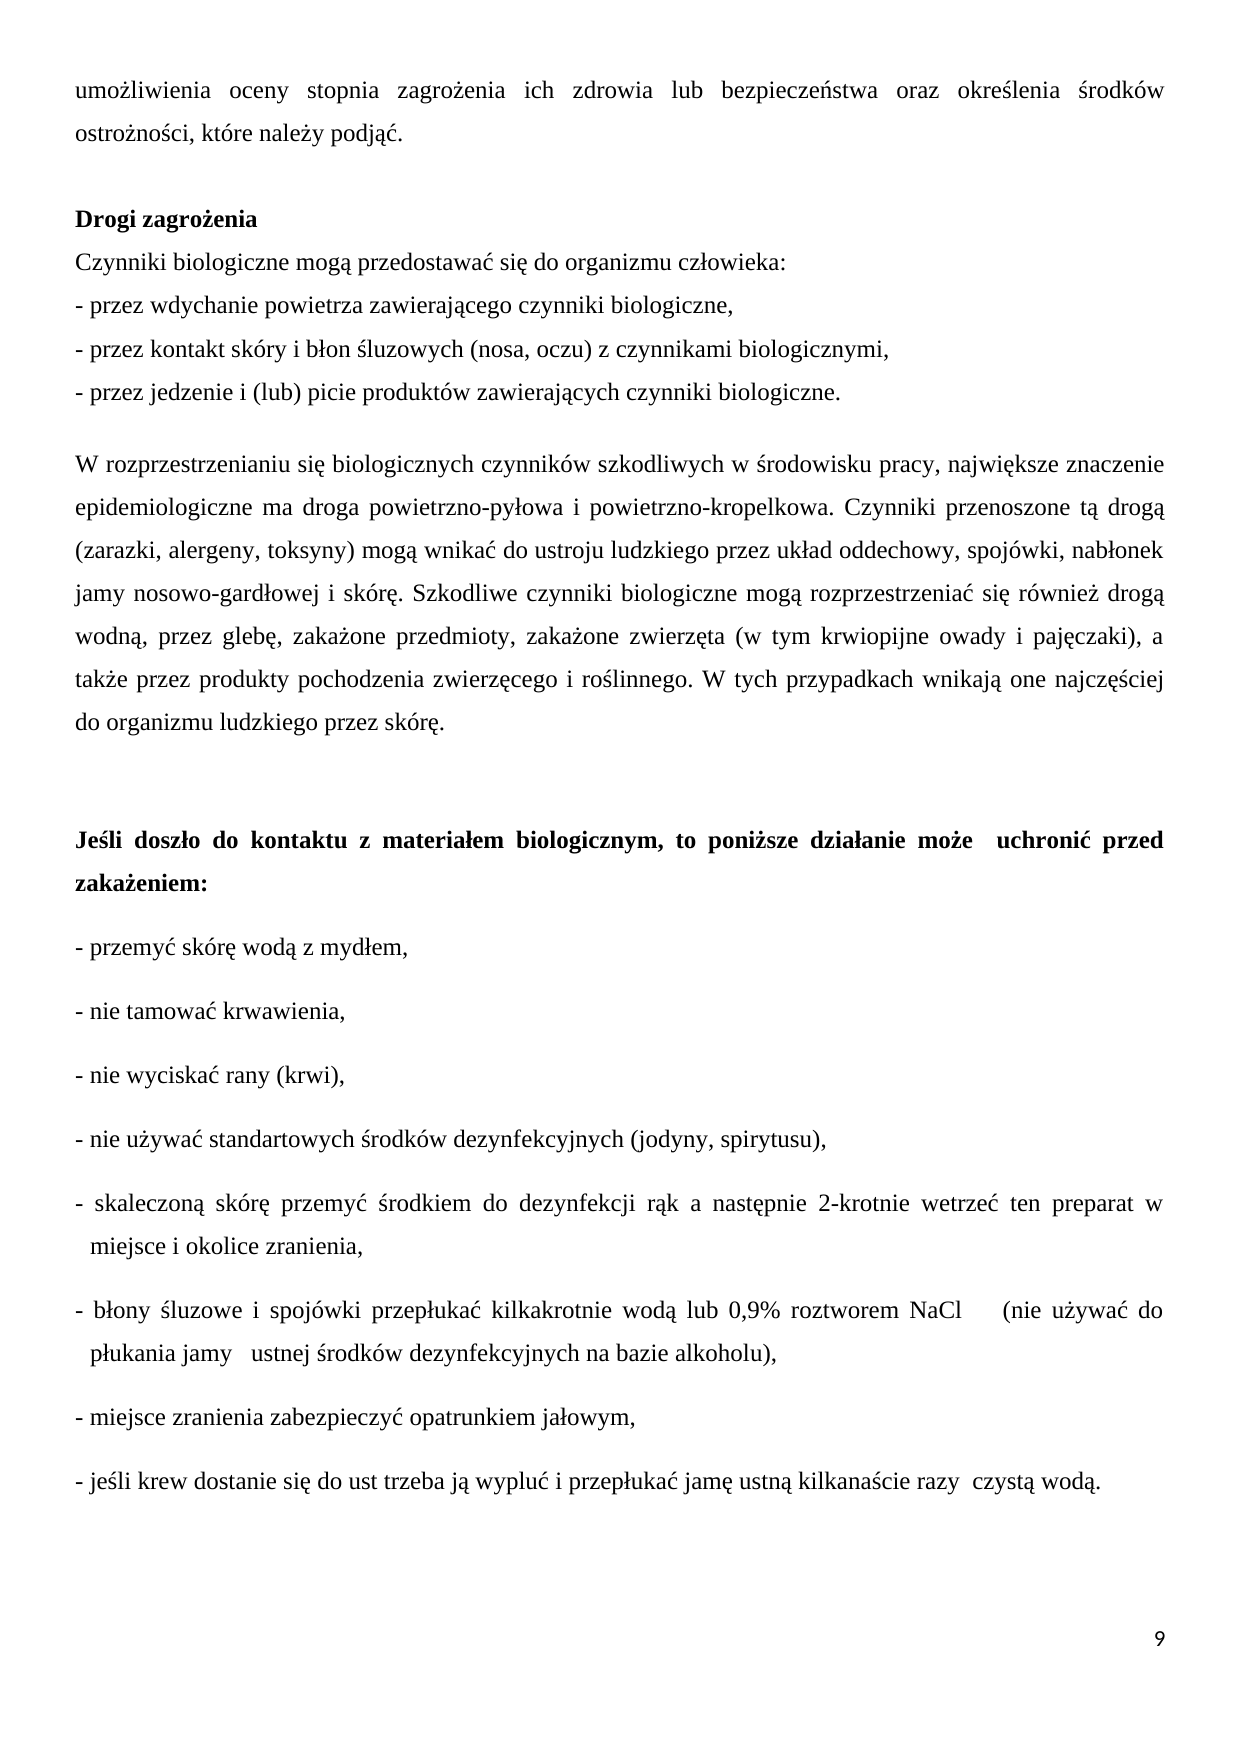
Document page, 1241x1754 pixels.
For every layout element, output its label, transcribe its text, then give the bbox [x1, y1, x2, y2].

text Czynniki biologiczne mogą przedostawać się do organizmu człowieka: [75, 247, 1165, 276]
text - nie tamować krwawienia, [75, 996, 1165, 1025]
text - przemyć skórę wodą z mydłem, [75, 932, 1165, 961]
text - skaleczoną skórę przemyć środkiem do dezynfekcji rąk a następnie 2-krotnie wetrzeć ten preparat w miejsce i okolice zranienia, [75, 1188, 1165, 1260]
text - jeśli krew dostanie się do ust trzeba ją wypluć i przepłukać jamę ustną kilkanaście razy czystą wodą. [75, 1466, 1165, 1495]
text - nie wyciskać rany (krwi), [75, 1060, 1165, 1089]
text - przez wdychanie powietrza zawierającego czynniki biologiczne, [75, 291, 1165, 319]
text - miejsce zranienia zabezpieczyć opatrunkiem jałowym, [75, 1402, 1165, 1431]
text - błony śluzowe i spojówki przepłukać kilkakrotnie wodą lub 0,9% roztworem NaCl (nie używać do płukania jamy ustnej środków dezynfekcyjnych na bazie alkoholu), [75, 1295, 1165, 1367]
text - przez jedzenie i (lub) picie produktów zawierających czynniki biologiczne. [75, 377, 1165, 406]
text Drogi zagrożenia [75, 204, 1165, 233]
text Jeśli doszło do kontaktu z materiałem biologicznym, to poniższe działanie może uchronić przed zakażeniem: [75, 825, 1165, 897]
text - przez kontakt skóry i błon śluzowych (nosa, oczu) z czynnikami biologicznymi, [75, 334, 1165, 362]
text W rozprzestrzenianiu się biologicznych czynników szkodliwych w środowisku pracy, największe znaczenie epidemiologiczne ma droga powietrzno-pyłowa i powietrzno-kropelkowa. Czynniki przenoszone tą drogą (zarazki, alergeny, toksyny) mogą wnikać do ustroju ludzkiego przez układ oddechowy, spojówki, nabłonek jamy nosowo-gardłowej i skórę. Szkodliwe czynniki biologiczne mogą rozprzestrzeniać się również drogą wodną, przez glebę, zakażone przedmioty, zakażone zwierzęta (w tym krwiopijne owady i pajęczaki), a także przez produkty pochodzenia zwierzęcego i roślinnego. W tych przypadkach wnikają one najczęściej do organizmu ludzkiego przez skórę. [75, 449, 1165, 736]
text umożliwienia oceny stopnia zagrożenia ich zdrowia lub bezpieczeństwa oraz określenia środków ostrożności, które należy podjąć. [75, 75, 1165, 147]
text - nie używać standartowych środków dezynfekcyjnych (jodyny, spirytusu), [75, 1124, 1165, 1153]
